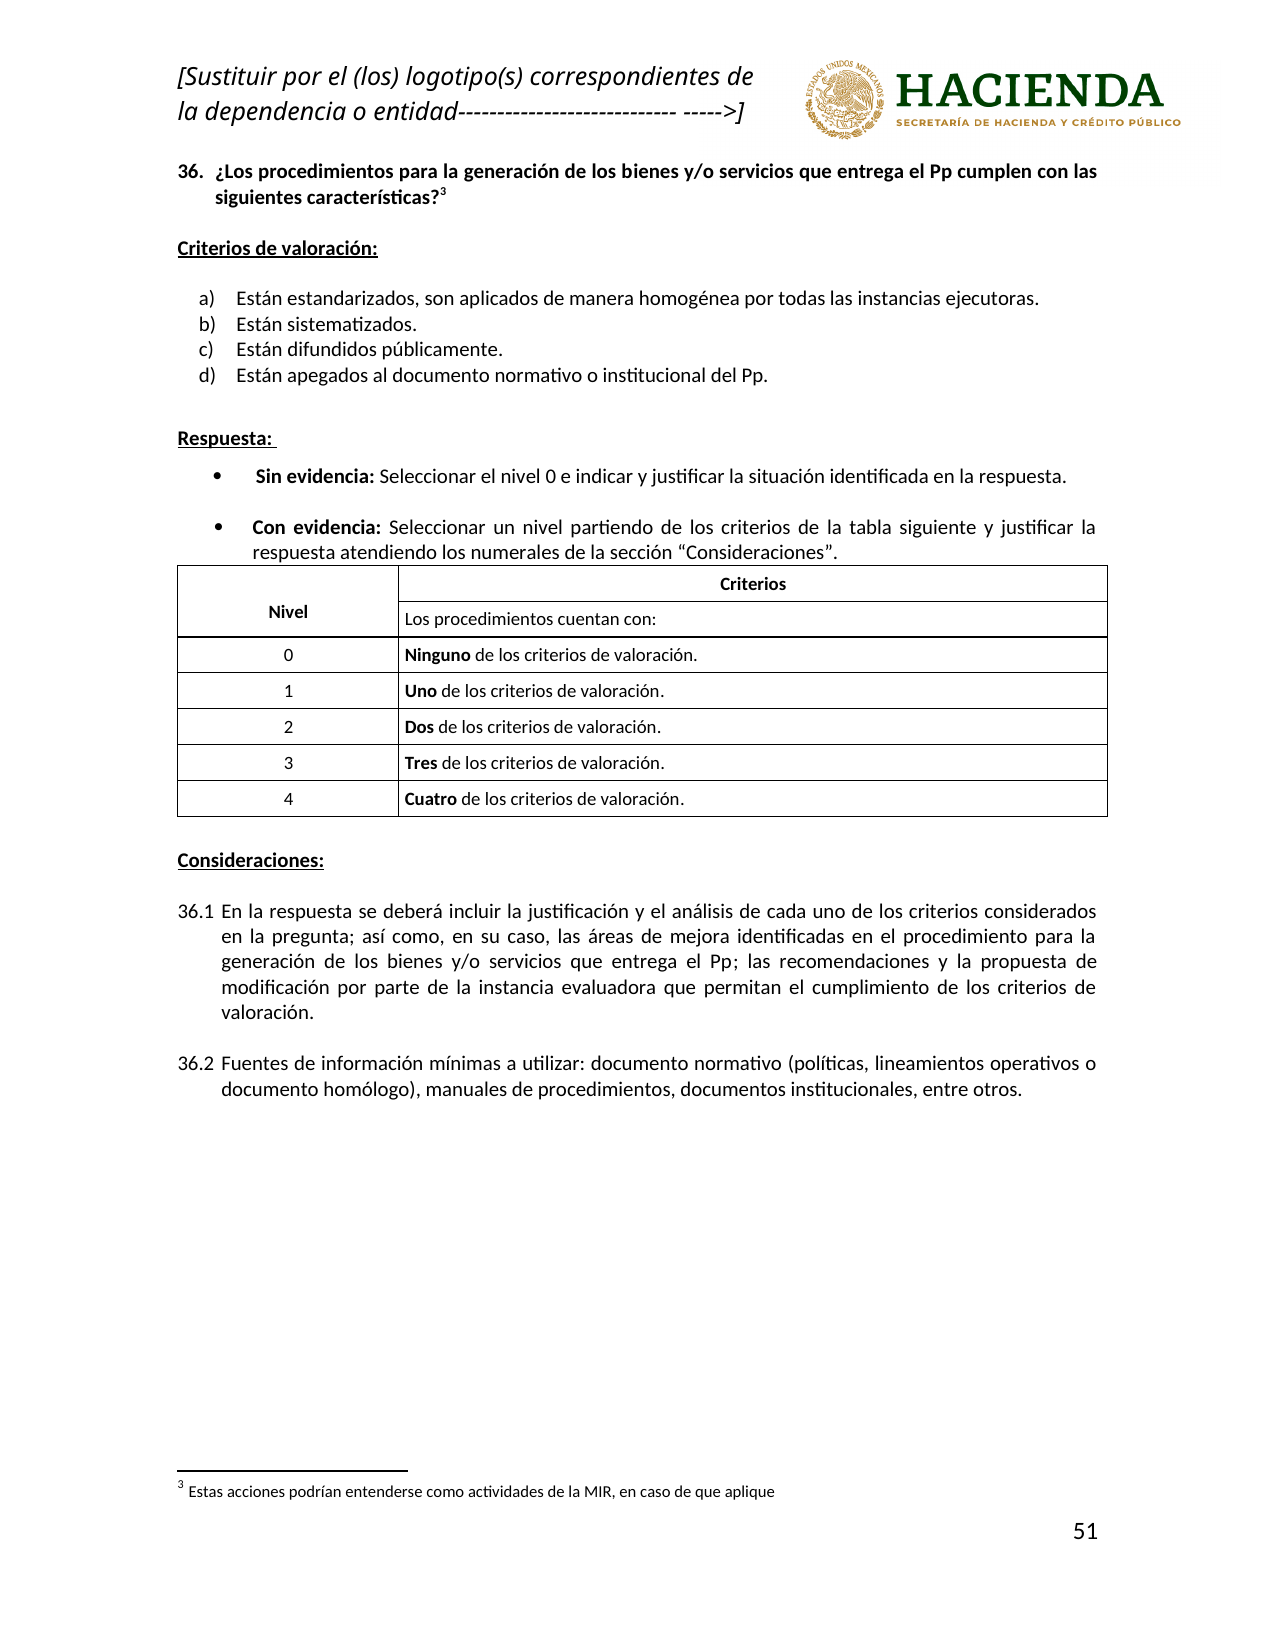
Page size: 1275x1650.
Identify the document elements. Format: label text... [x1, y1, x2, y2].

list ¿Los procedimientos para la generación de los bienes y/o servicios que entrega el Pp cumplen con las siguientes características? [177, 158, 1098, 209]
table_cell Cuatro de los criterios de valoración. [399, 781, 1107, 816]
text Respuesta: [177, 425, 1098, 451]
table_cell 3 [178, 745, 398, 780]
list Están difundidos públicamente. [199, 336, 1098, 362]
table_cell 0 [178, 638, 398, 672]
table_cell 4 [178, 781, 398, 816]
table_cell Ninguno de los criterios de valoración. [399, 638, 1107, 672]
table_cell Tres de los criterios de valoración. [399, 745, 1107, 780]
table_cell Los procedimientos cuentan con: [399, 602, 1107, 636]
list Están sistematizados. [199, 311, 1098, 336]
table_cell 1 [178, 673, 398, 708]
table_cell 2 [178, 709, 398, 744]
text Consideraciones: [177, 847, 1098, 872]
list Fuentes de información mínimas a utilizar: documento normativo (políticas, lineamientos operativos o documento homólogo), manuales de procedimientos, documentos institucionales, entre otros. [177, 1050, 1098, 1101]
table_cell Uno de los criterios de valoración. [399, 673, 1107, 708]
list Con evidencia: Seleccionar un nivel partiendo de los criterios de la tabla siguiente y justificar la respuesta atendiendo los numerales de la sección “Consideraciones”. [215, 514, 1098, 565]
list En la respuesta se deberá incluir la justificación y el análisis de cada uno de los criterios considerados en la pregunta; así como, en su caso, las áreas de mejora identificadas en el procedimiento para la generación de los bienes y/o servicios que entrega el Pp; las recomendaciones y la propuesta de modificación por parte de la instancia evaluadora que permitan el cumplimiento de los criterios de valoración. [177, 898, 1098, 1025]
list Sin evidencia: Seleccionar el nivel 0 e indicar y justificar la situación identificada en la respuesta. [213, 463, 1098, 488]
picture [699, 60, 1222, 187]
table_cell Dos de los criterios de valoración. [399, 709, 1107, 744]
list Están apegados al documento normativo o institucional del Pp. [199, 362, 1098, 387]
table_header Nivel [178, 566, 398, 636]
text Criterios de valoración: [177, 235, 1098, 260]
table_header Criterios [399, 566, 1107, 601]
list Están estandarizados, son aplicados de manera homogénea por todas las instancias ejecutoras. [199, 286, 1098, 311]
